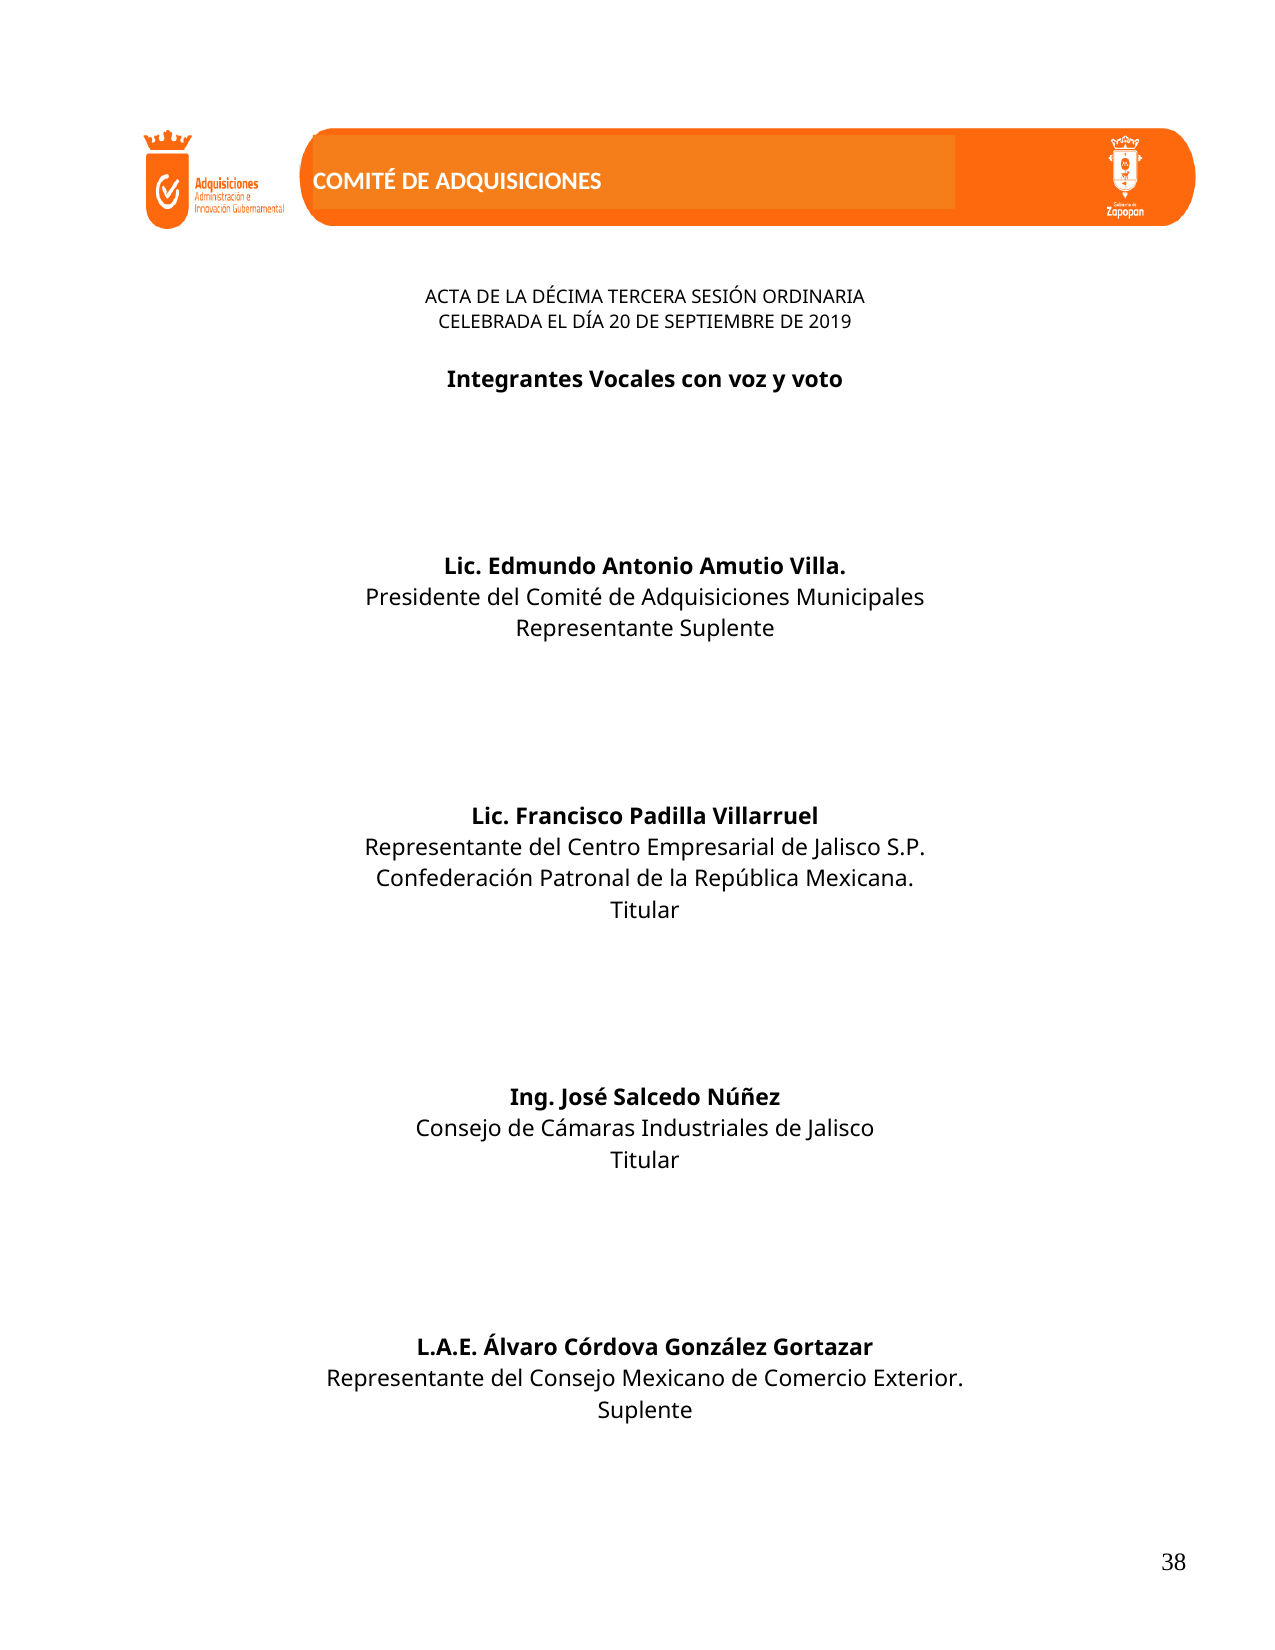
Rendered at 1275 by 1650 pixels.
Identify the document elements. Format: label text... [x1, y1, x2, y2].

text Ing. José Salcedo Núñez [103, 1081, 1186, 1112]
text Representante del Consejo Mexicano de Comercio Exterior. [103, 1362, 1186, 1393]
text Lic. Edmundo Antonio Amutio Villa. [103, 550, 1186, 581]
text L.A.E. Álvaro Córdova González Gortazar [103, 1331, 1186, 1362]
text Representante del Centro Empresarial de Jalisco S.P. [103, 831, 1186, 862]
text Titular [103, 893, 1186, 925]
text Lic. Francisco Padilla Villarruel [103, 800, 1186, 831]
text Integrantes Vocales con voz y voto [103, 363, 1186, 394]
text Consejo de Cámaras Industriales de Jalisco [103, 1112, 1186, 1143]
text Representante Suplente [103, 612, 1186, 643]
text Presidente del Comité de Adquisiciones Municipales [103, 581, 1186, 612]
picture [103, 73, 1224, 284]
text Suplente [103, 1393, 1186, 1425]
text Titular [103, 1143, 1186, 1175]
text Confederación Patronal de la República Mexicana. [103, 862, 1186, 893]
